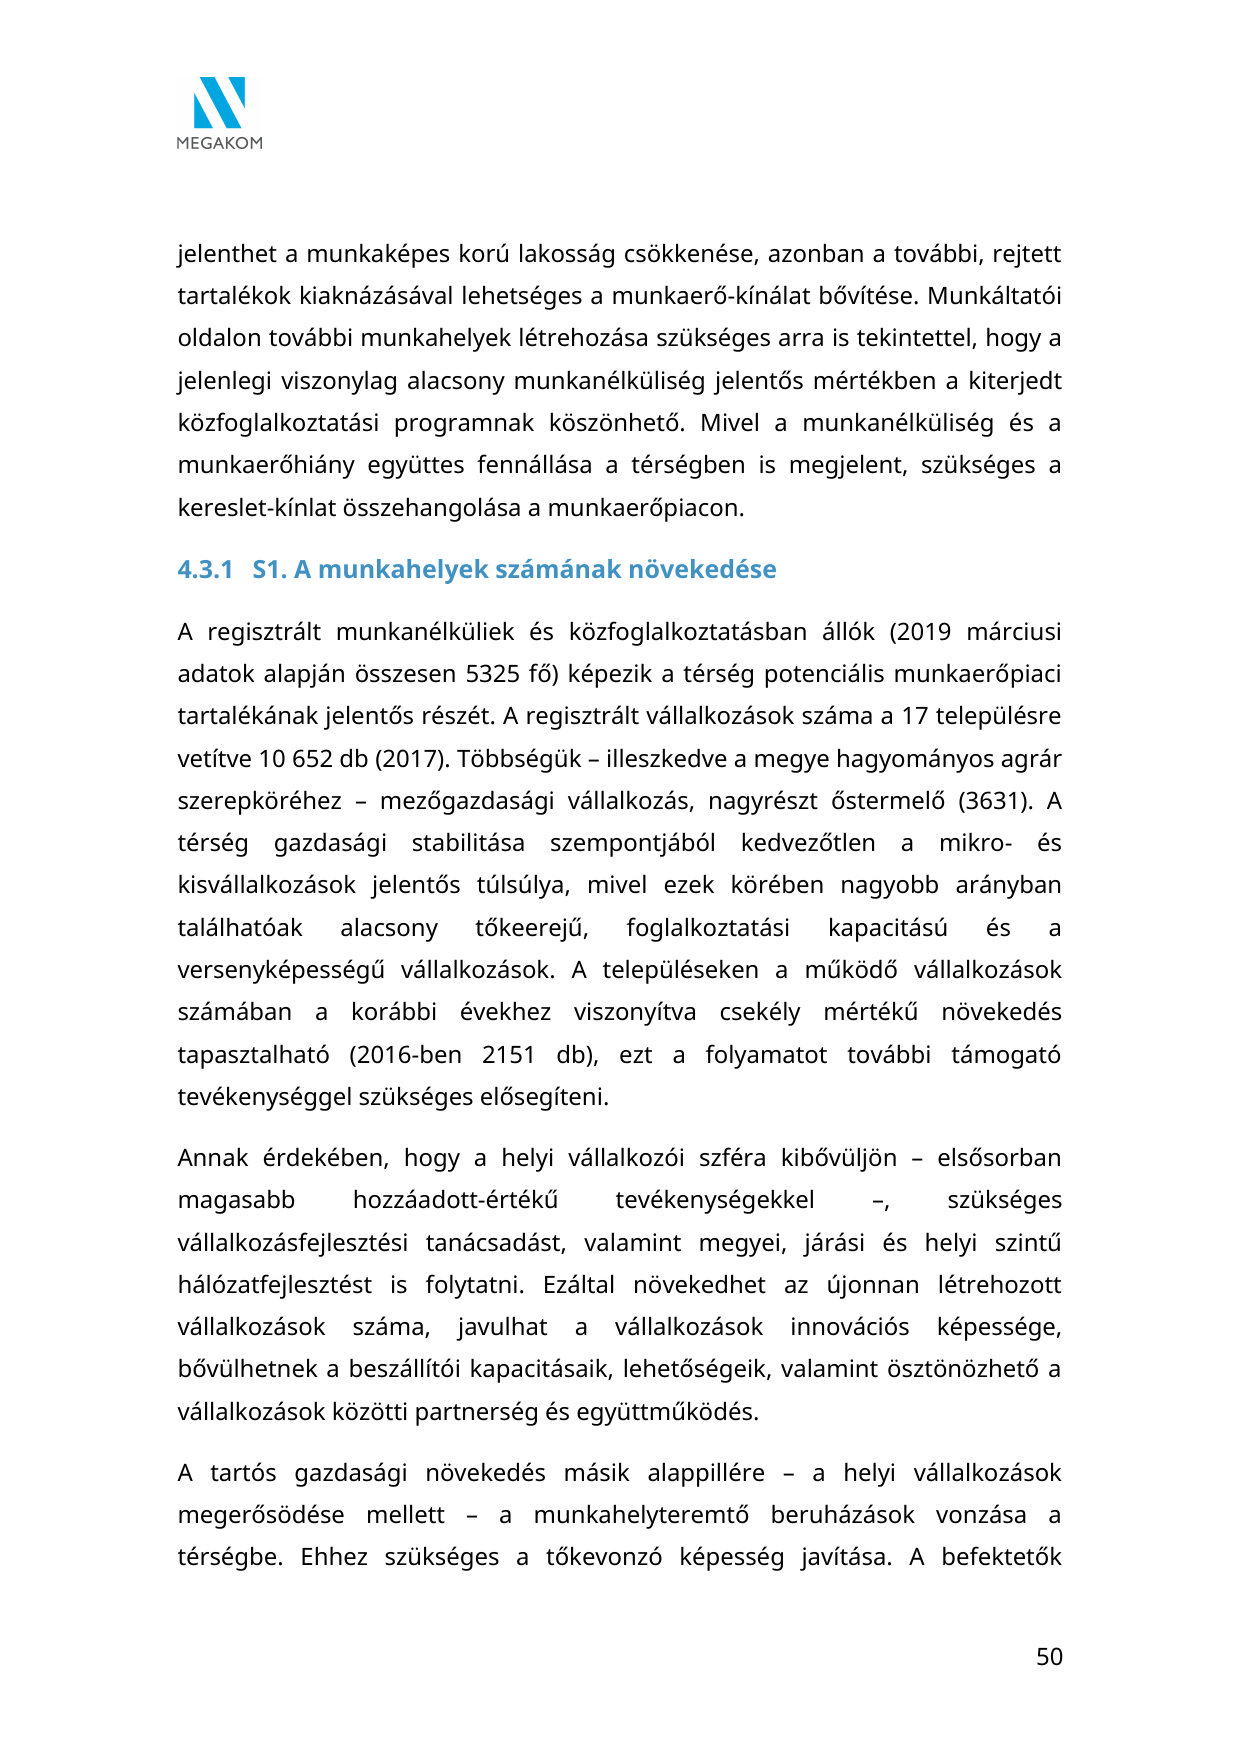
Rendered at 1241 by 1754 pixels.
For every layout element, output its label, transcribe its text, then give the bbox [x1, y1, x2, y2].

text Annak érdekében, hogy a helyi vállalkozói szféra kibővüljön – elsősorban magasabb hozzáadott-értékű tevékenységekkel –, szükséges vállalkozásfejlesztési tanácsadást, valamint megyei, járási és helyi szintű hálózatfejlesztést is folytatni. Ezáltal növekedhet az újonnan létrehozott vállalkozások száma, javulhat a vállalkozások innovációs képessége, bővülhetnek a beszállítói kapacitásaik, lehetőségeik, valamint ösztönözhető a vállalkozások közötti partnerség és együttműködés. [177, 1141, 1063, 1427]
text A regisztrált munkanélküliek és közfoglalkoztatásban állók (2019 márciusi adatok alapján összesen 5325 fő) képezik a térség potenciális munkaerőpiaci tartalékának jelentős részét. A regisztrált vállalkozások száma a 17 településre vetítve 10 652 db (2017). Többségük – illeszkedve a megye hagyományos agrár szerepköréhez – mezőgazdasági vállalkozás, nagyrészt őstermelő (3631). A térség gazdasági stabilitása szempontjából kedvezőtlen a mikro- és kisvállalkozások jelentős túlsúlya, mivel ezek körében nagyobb arányban találhatóak alacsony tőkeerejű, foglalkoztatási kapacitású és a versenyképességű vállalkozások. A településeken a működő vállalkozások számában a korábbi évekhez viszonyítva csekély mértékű növekedés tapasztalható (2016-ben 2151 db), ezt a folyamatot további támogató tevékenységgel szükséges elősegíteni. [177, 614, 1063, 1112]
picture [177, 77, 262, 149]
subtitle S1. A munkahelyek számának növekedése [177, 551, 1063, 586]
